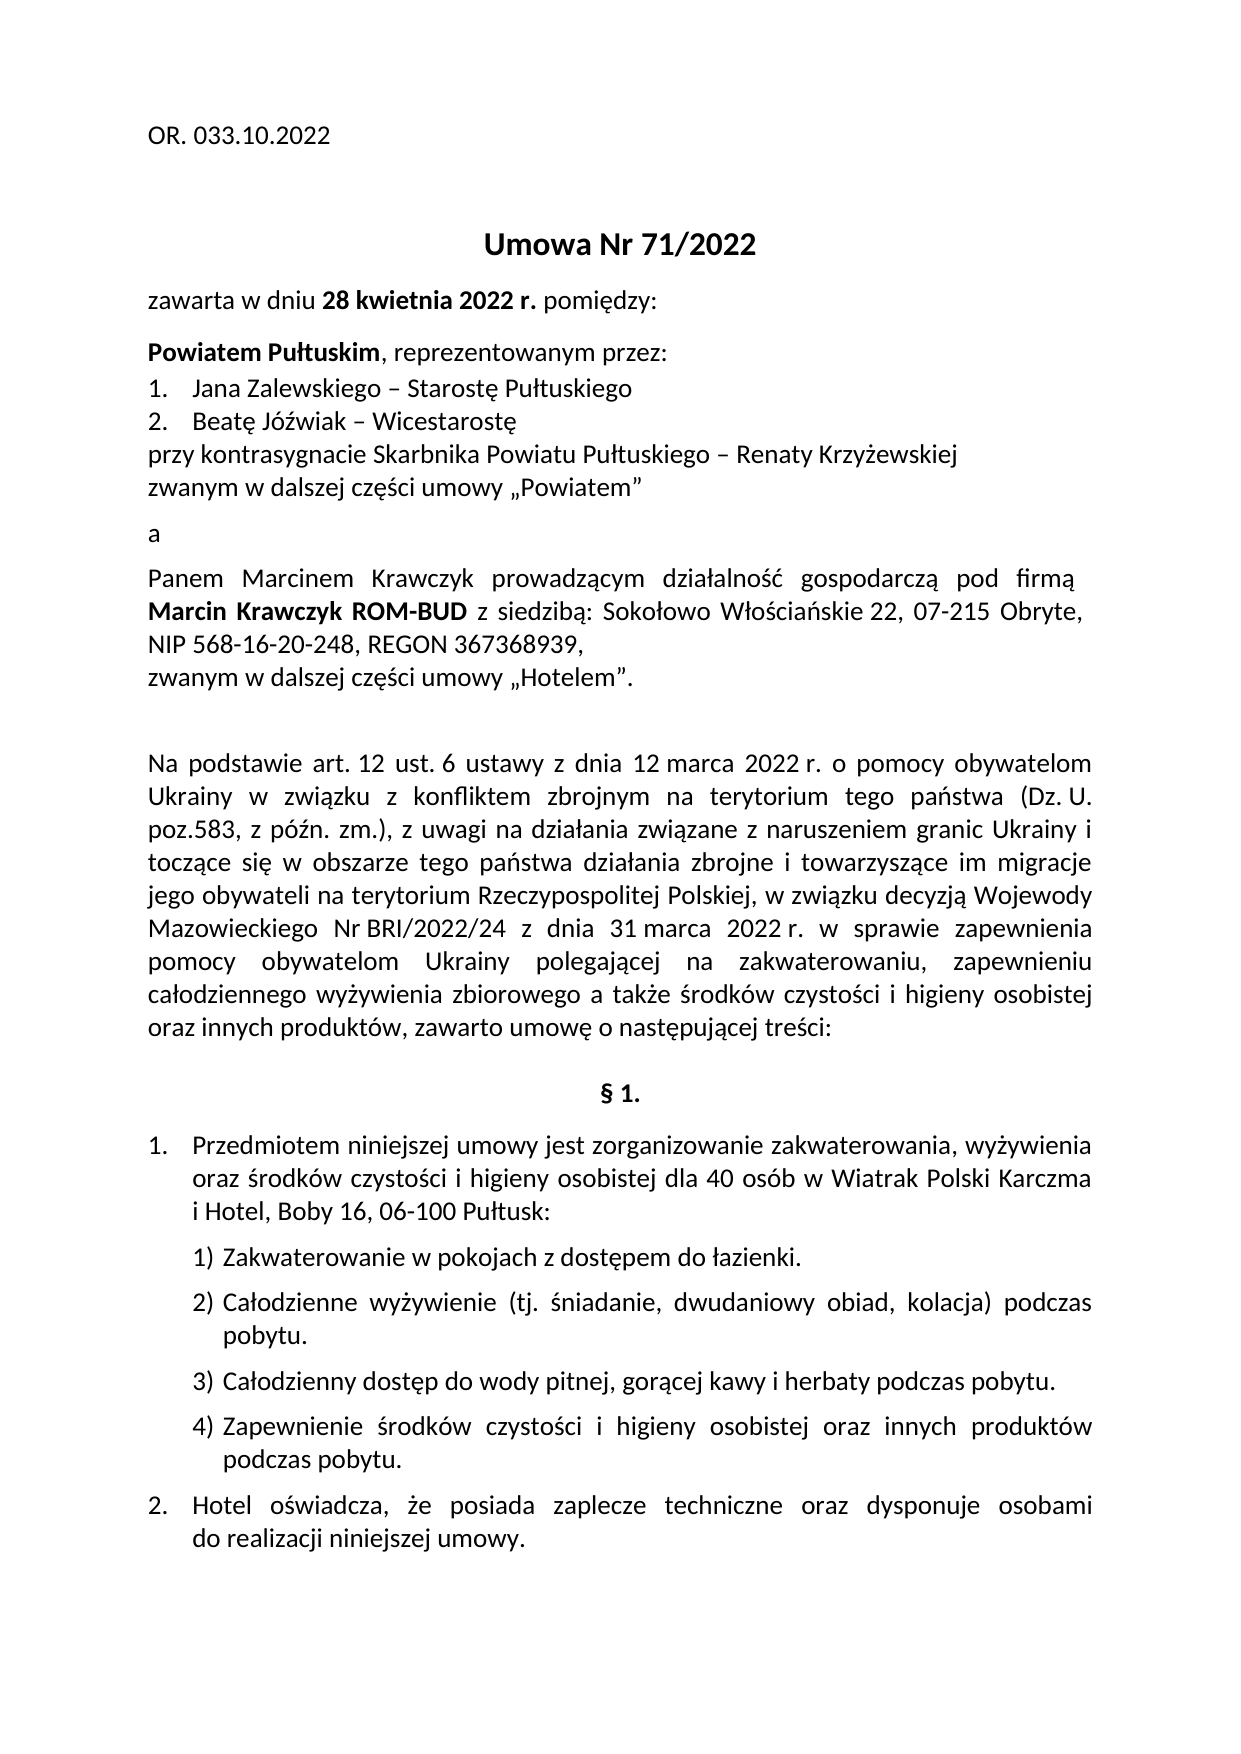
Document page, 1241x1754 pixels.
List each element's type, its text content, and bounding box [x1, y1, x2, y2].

text zwanym w dalszej części umowy „Powiatem” [148, 470, 1092, 503]
text § 1. [148, 1076, 1092, 1109]
list Całodzienny dostęp do wody pitnej, gorącej kawy i herbaty podczas pobytu. [192, 1364, 1092, 1397]
list Jana Zalewskiego – Starostę Pułtuskiego [148, 371, 1092, 404]
list Zapewnienie środków czystości i higieny osobistej oraz innych produktów podczas pobytu. [192, 1409, 1092, 1475]
text zawarta w dniu 28 kwietnia 2022 r. pomiędzy: [148, 283, 1092, 316]
list Beatę Jóźwiak – Wicestarostę [148, 404, 1092, 437]
text Panem Marcinem Krawczyk prowadzącym działalność gospodarczą pod firmą Marcin Krawczyk ROM-BUD z siedzibą: Sokołowo Włościańskie 22, 07-215 Obryte, NIP 568-16-20-248, REGON 367368939, [148, 561, 1092, 660]
text Umowa Nr 71/2022 [148, 223, 1092, 263]
text Powiatem Pułtuskim, reprezentowanym przez: [148, 336, 1092, 369]
text przy kontrasygnacie Skarbnika Powiatu Pułtuskiego – Renaty Krzyżewskiej [148, 437, 1092, 470]
list Całodzienne wyżywienie (tj. śniadanie, dwudaniowy obiad, kolacja) podczas pobytu. [192, 1285, 1092, 1351]
list Przedmiotem niniejszej umowy jest zorganizowanie zakwaterowania, wyżywienia oraz środków czystości i higieny osobistej dla 40 osób w Wiatrak Polski Karczma i Hotel, Boby 16, 06-100 Pułtusk: [148, 1128, 1092, 1227]
text a [148, 516, 1092, 549]
text Na podstawie art. 12 ust. 6 ustawy z dnia 12 marca 2022 r. o pomocy obywatelom Ukrainy w związku z konfliktem zbrojnym na terytorium tego państwa (Dz. U. poz.583, z późn. zm.), z uwagi na działania związane z naruszeniem granic Ukrainy i toczące się w obszarze tego państwa działania zbrojne i towarzyszące im migracje jego obywateli na terytorium Rzeczypospolitej Polskiej, w związku decyzją Wojewody Mazowieckiego Nr BRI/2022/24 z dnia 31 marca 2022 r. w sprawie zapewnienia pomocy obywatelom Ukrainy polegającej na zakwaterowaniu, zapewnieniu całodziennego wyżywienia zbiorowego a także środków czystości i higieny osobistej oraz innych produktów, zawarto umowę o następującej treści: [148, 746, 1092, 1043]
text zwanym w dalszej części umowy „Hotelem”. [148, 660, 1092, 693]
list Zakwaterowanie w pokojach z dostępem do łazienki. [192, 1240, 1092, 1273]
text OR. 033.10.2022 [148, 118, 1092, 151]
list Hotel oświadcza, że posiada zaplecze techniczne oraz dysponuje osobami do realizacji niniejszej umowy. [148, 1488, 1092, 1554]
